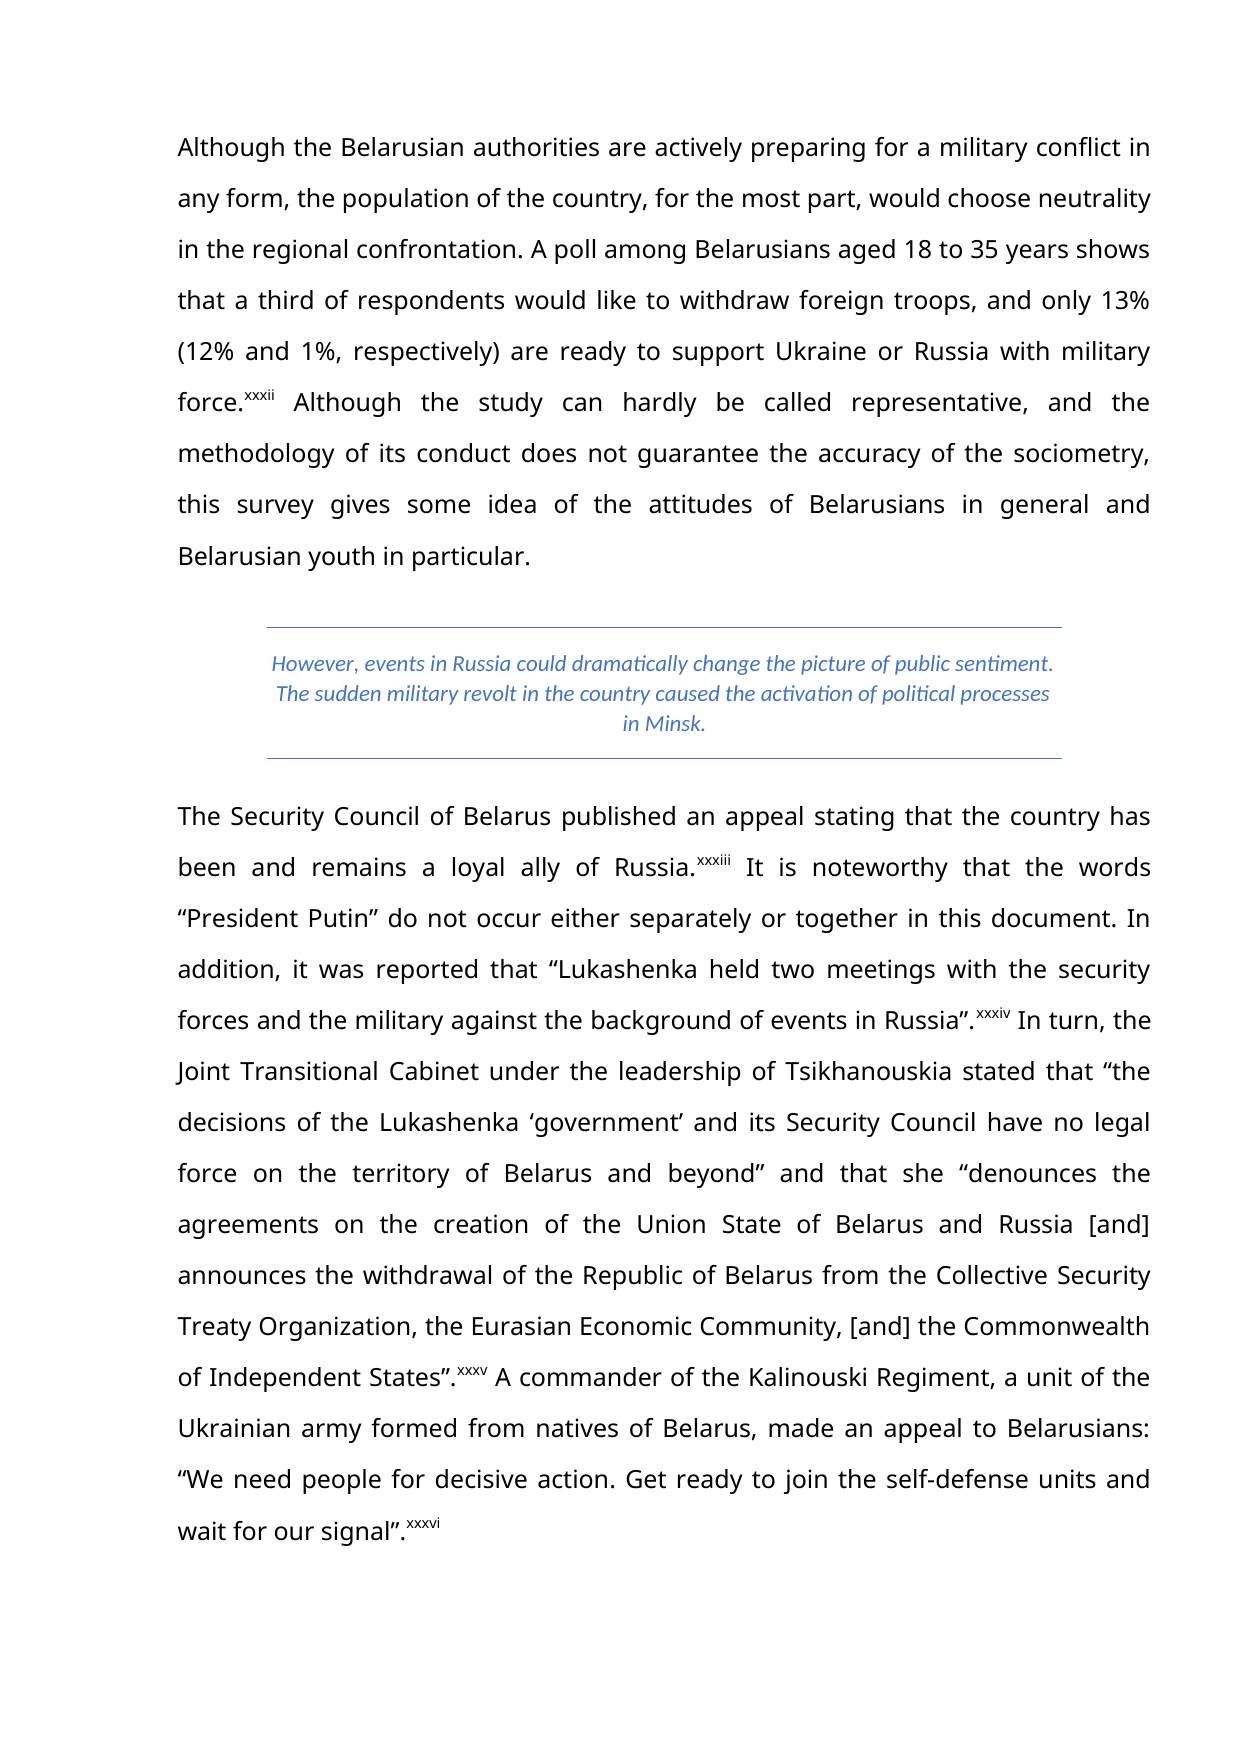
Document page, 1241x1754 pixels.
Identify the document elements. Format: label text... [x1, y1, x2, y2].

text The Security Council of Belarus published an appeal stating that the country has been and remains a loyal ally of Russia. It is noteworthy that the words “President Putin” do not occur either separately or together in this document. In addition, it was reported that “Lukashenka held two meetings with the security forces and the military against the background of events in Russia”. In turn, the Joint Transitional Cabinet under the leadership of Tsikhanouskia stated that “the decisions of the Lukashenka ‘government’ and its Security Council have no legal force on the territory of Belarus and beyond” and that she “denounces the agreements on the creation of the Union State of Belarus and Russia [and] announces the withdrawal of the Republic of Belarus from the Collective Security Treaty Organization, the Eurasian Economic Community, [and] the Commonwealth of Independent States”. A commander of the Kalinouski Regiment, a unit of the Ukrainian army formed from natives of Belarus, made an appeal to Belarusians: “We need people for decisive action. Get ready to join the self-defense units and wait for our signal”. [177, 799, 1152, 1547]
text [177, 130, 1152, 572]
text However, events in Russia could dramatically change the picture of public sentiment. The sudden military revolt in the country caused the activation of political processes in Minsk. [267, 628, 1062, 758]
